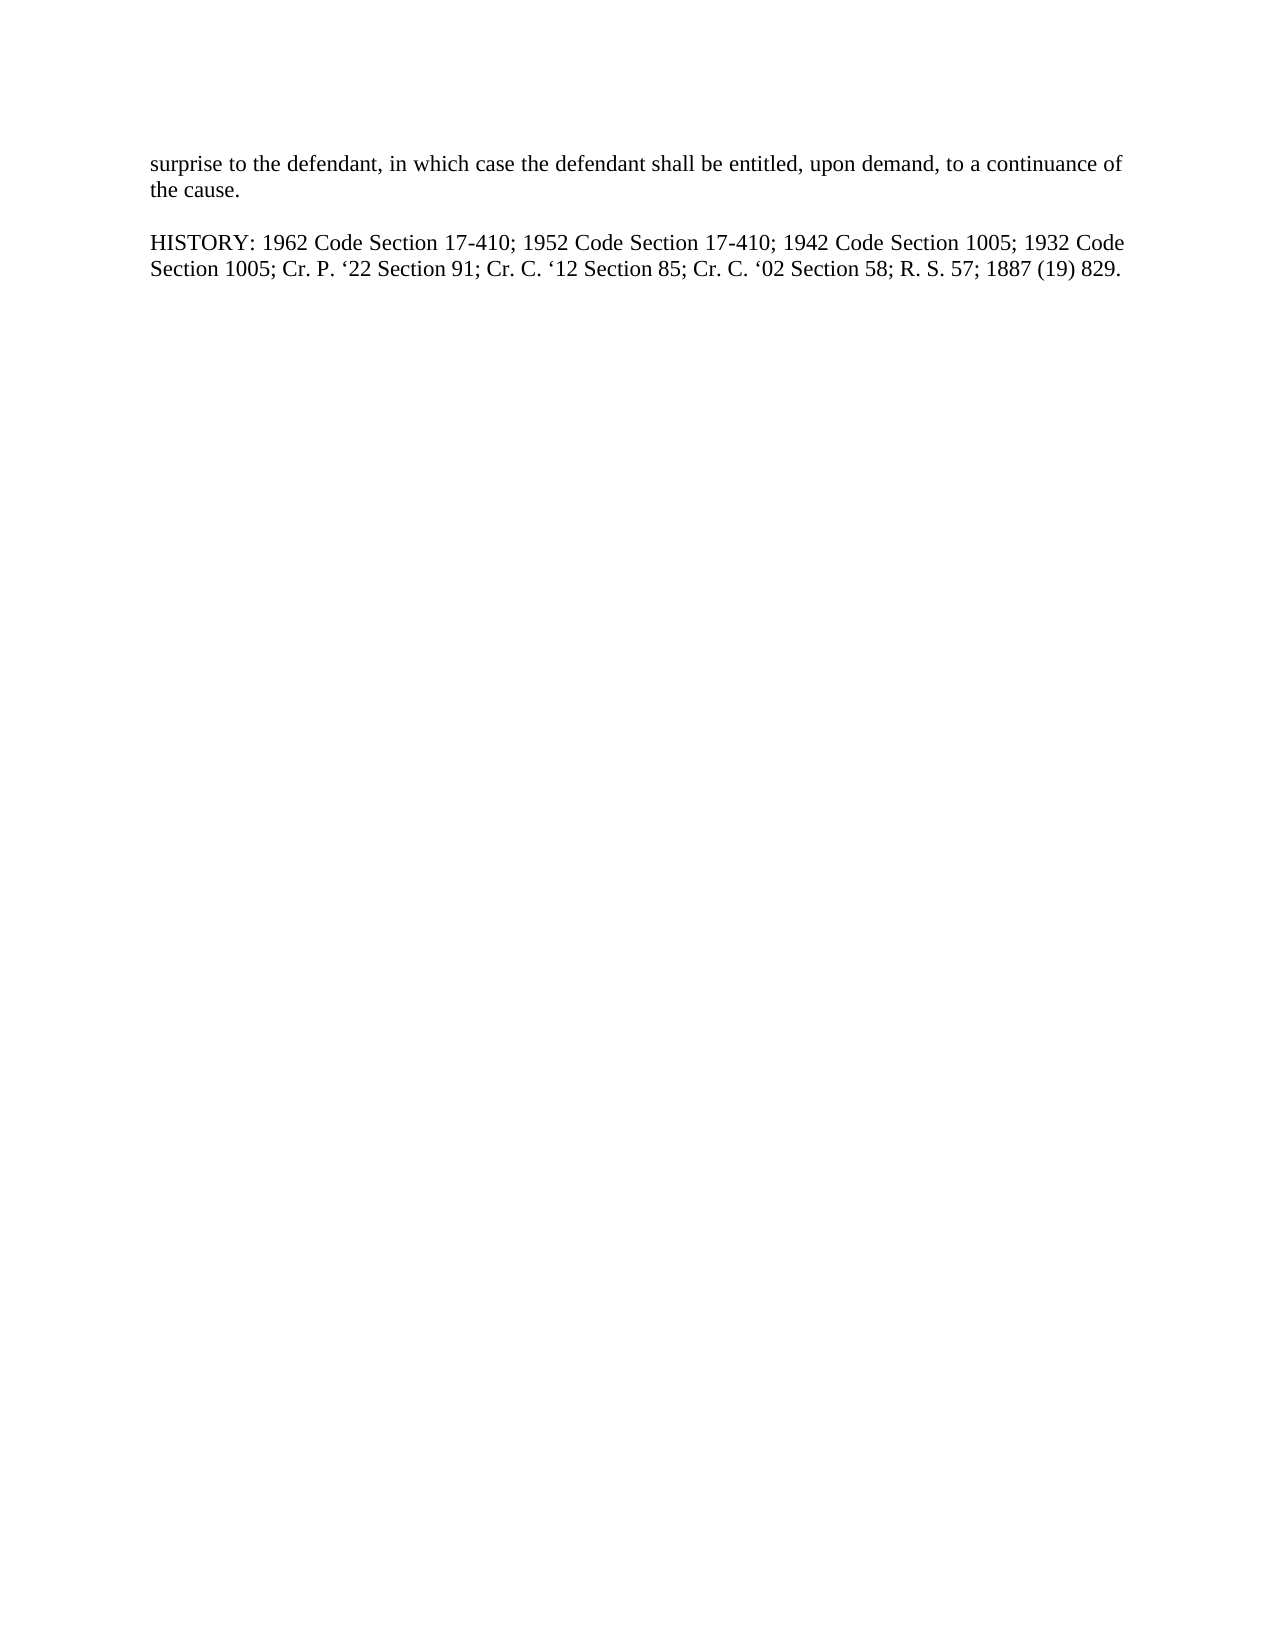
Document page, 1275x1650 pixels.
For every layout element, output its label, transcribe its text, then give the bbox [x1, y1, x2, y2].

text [150, 150, 1125, 203]
text HISTORY: 1962 Code Section 17-410; 1952 Code Section 17-410; 1942 Code Section 1005; 1932 Code Section 1005; Cr. P. ‘22 Section 91; Cr. C. ‘12 Section 85; Cr. C. ‘02 Section 58; R. S. 57; 1887 (19) 829. [150, 229, 1125, 282]
